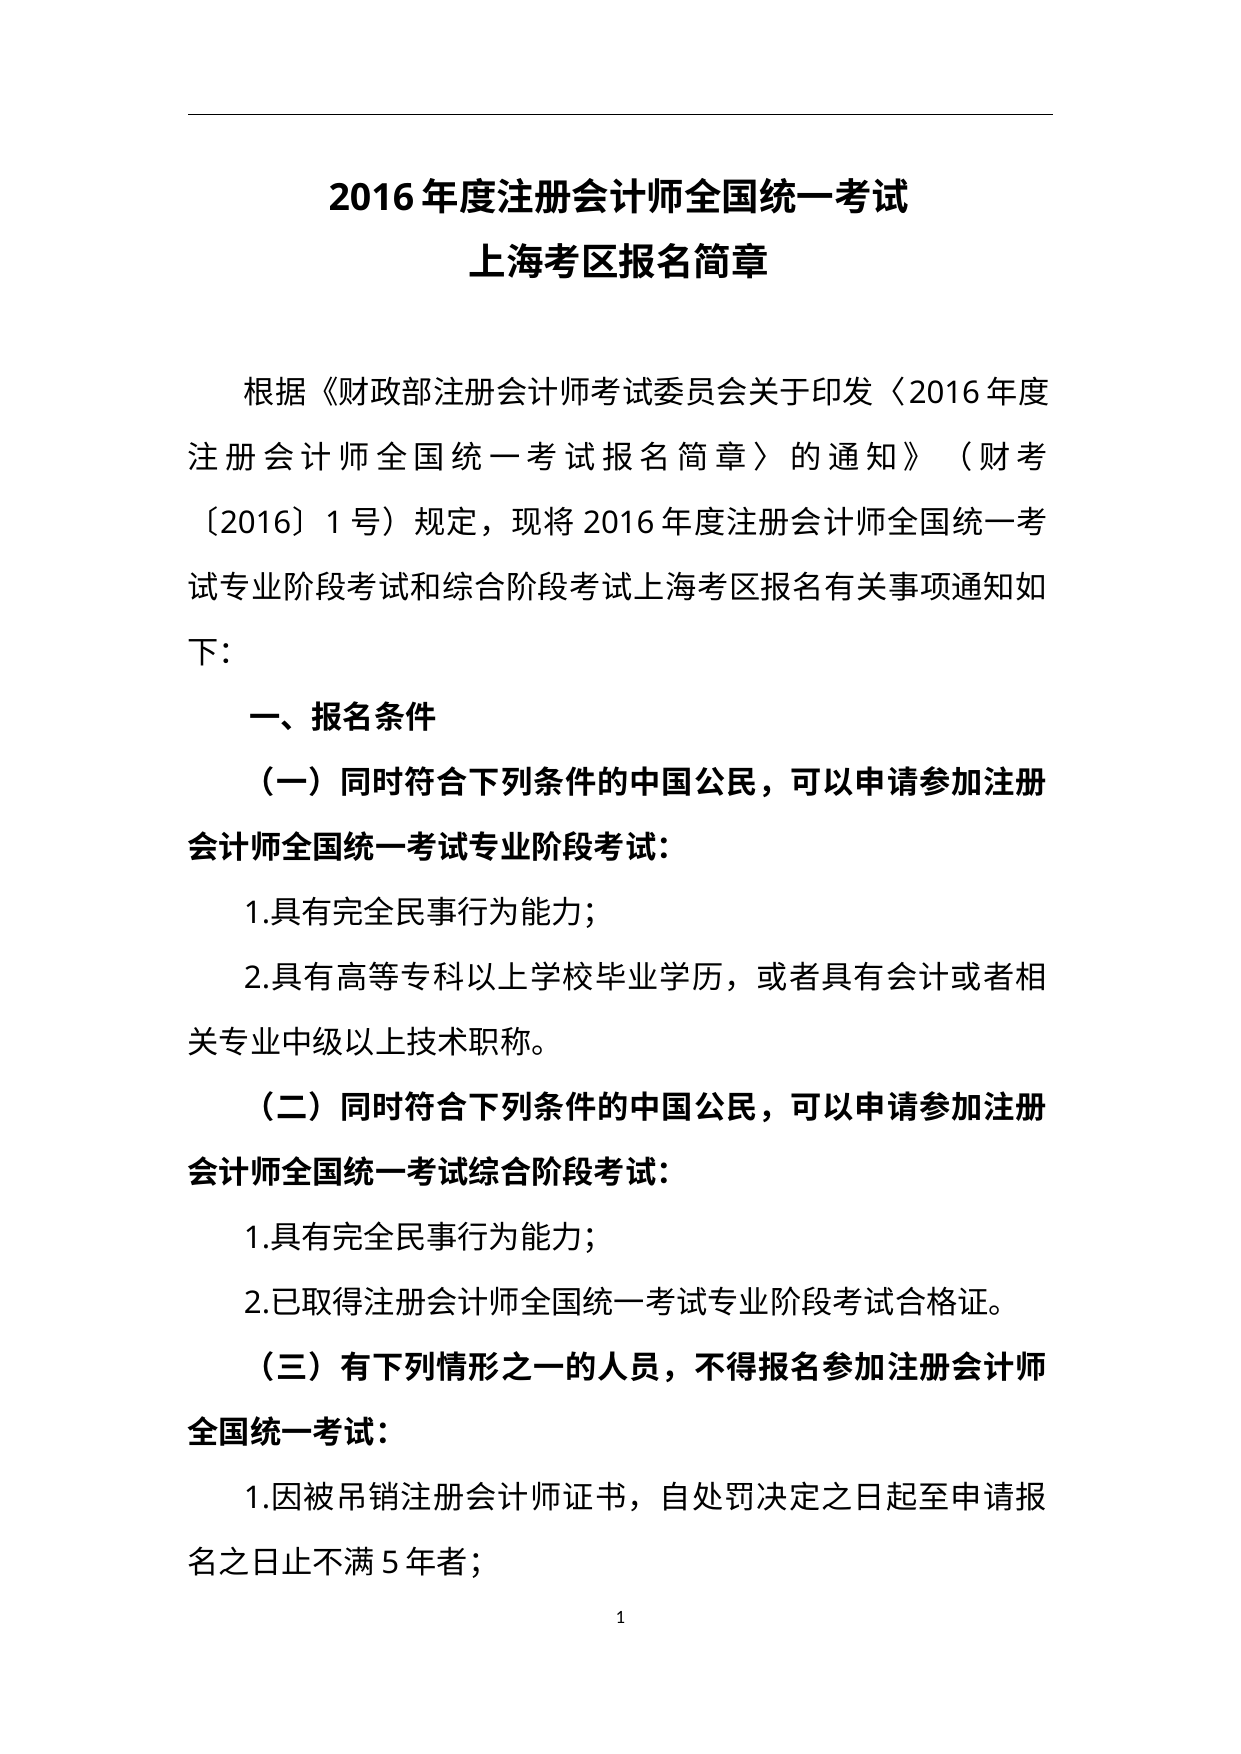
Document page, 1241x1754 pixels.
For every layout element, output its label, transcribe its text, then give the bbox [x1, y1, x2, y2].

text 1.具有完全民事行为能力； [187, 877, 1050, 942]
text 上海考区报名简章 [187, 227, 1050, 292]
text 一、报名条件 [187, 682, 1053, 747]
text 2.已取得注册会计师全国统一考试专业阶段考试合格证。 [187, 1267, 1050, 1332]
text （一）同时符合下列条件的中国公民，可以申请参加注册会计师全国统一考试专业阶段考试： [187, 747, 1050, 877]
text 根据《财政部注册会计师考试委员会关于印发〈2016年度注册会计师全国统一考试报名简章〉的通知》（财考〔2016〕1号）规定，现将2016年度注册会计师全国统一考试专业阶段考试和综合阶段考试上海考区报名有关事项通知如下： [187, 357, 1050, 682]
text 1.因被吊销注册会计师证书，自处罚决定之日起至申请报名之日止不满5年者； [187, 1462, 1050, 1592]
text 2.具有高等专科以上学校毕业学历，或者具有会计或者相关专业中级以上技术职称。 [187, 942, 1050, 1072]
text （二）同时符合下列条件的中国公民，可以申请参加注册会计师全国统一考试综合阶段考试： [187, 1072, 1050, 1202]
text 1.具有完全民事行为能力； [187, 1202, 1050, 1267]
text 2016年度注册会计师全国统一考试 [187, 162, 1050, 227]
text （三）有下列情形之一的人员，不得报名参加注册会计师全国统一考试： [187, 1332, 1050, 1462]
